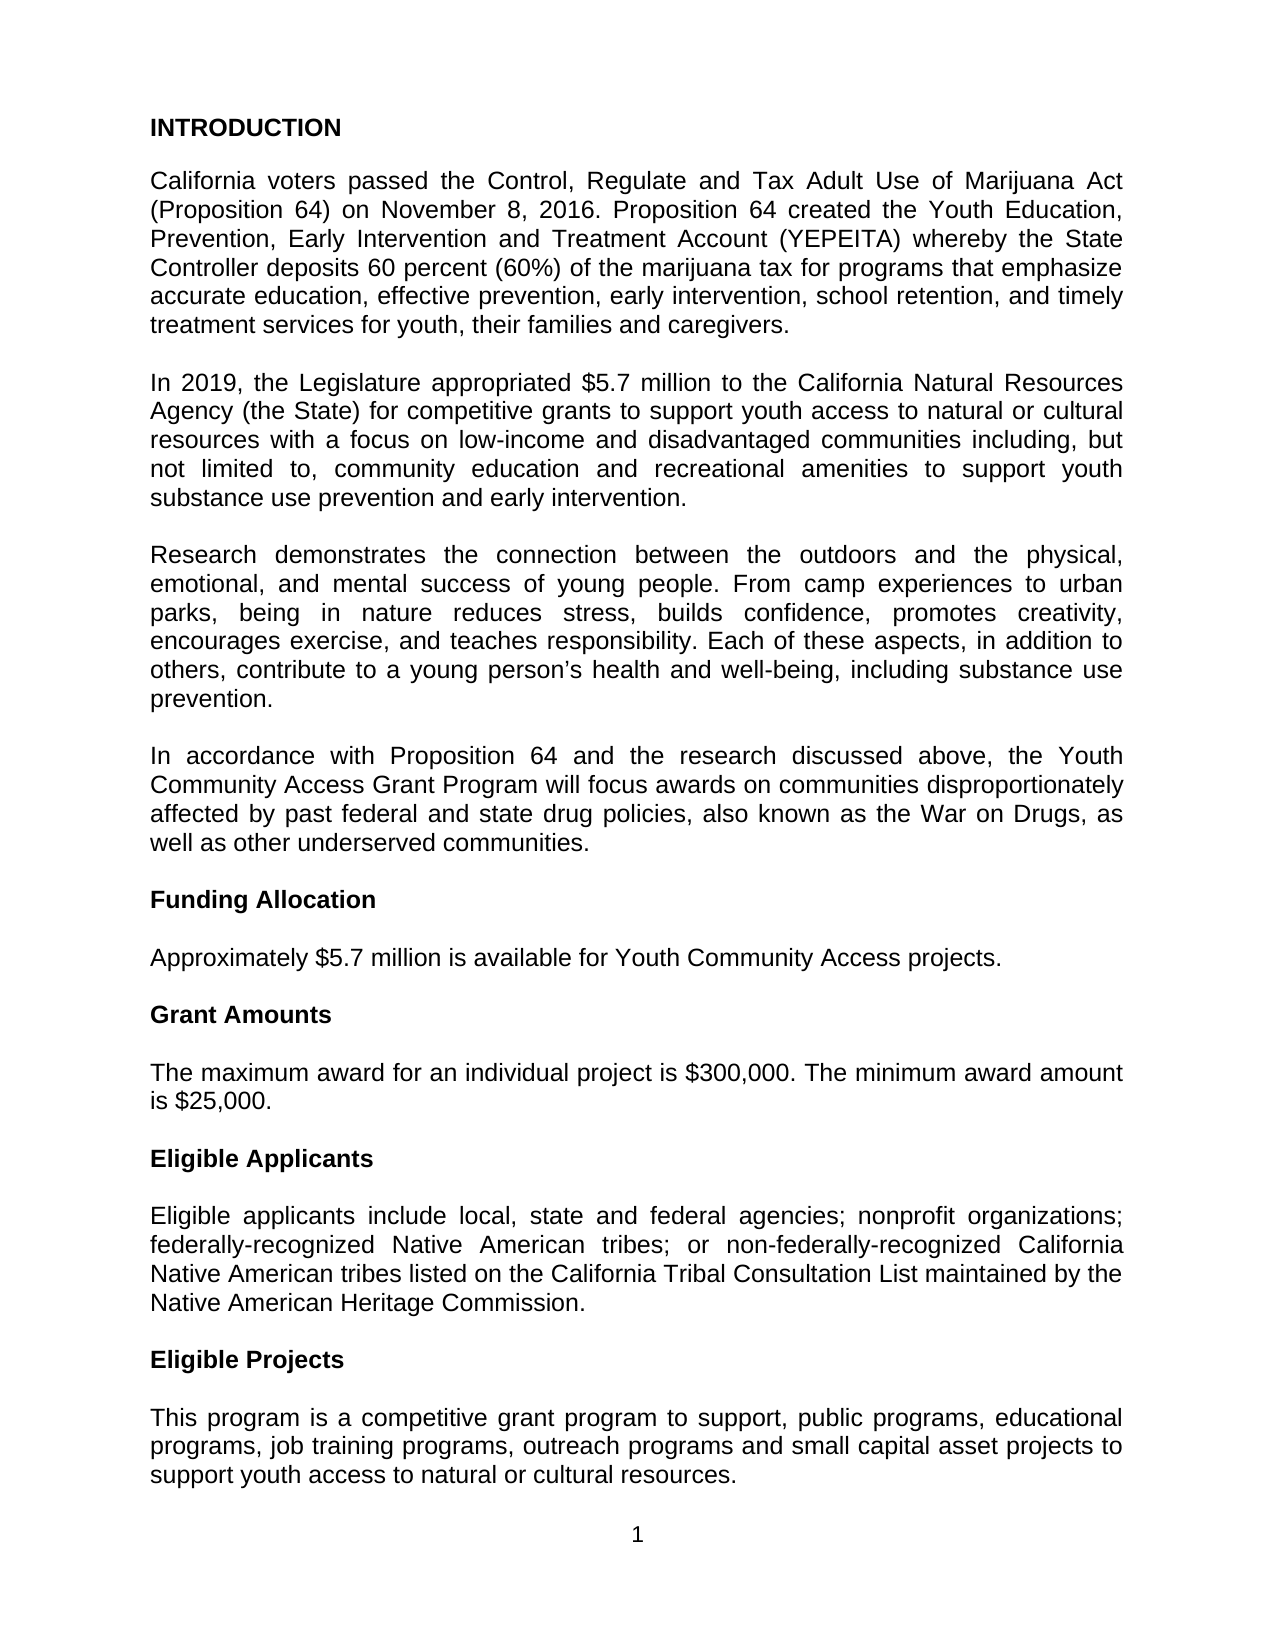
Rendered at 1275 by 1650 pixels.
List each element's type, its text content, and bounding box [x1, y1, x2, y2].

subtitle INTRODUCTION [150, 112, 1125, 141]
text In accordance with Proposition 64 and the research discussed above, the Youth Community Access Grant Program will focus awards on communities disproportionately affected by past federal and state drug policies, also known as the War on Drugs, as well as other underserved communities. [150, 741, 1125, 856]
text Eligible Applicants [150, 1144, 1125, 1173]
text Grant Amounts [150, 1000, 1125, 1029]
text Eligible applicants include local, state and federal agencies; nonprofit organizations; federally-recognized Native American tribes; or non-federally-recognized California Native American tribes listed on the California Tribal Consultation List maintained by the Native American Heritage Commission. [150, 1201, 1125, 1316]
text Eligible Projects [150, 1345, 1125, 1374]
text California voters passed the Control, Regulate and Tax Adult Use of Marijuana Act (Proposition 64) on November 8, 2016. Proposition 64 created the Youth Education, Prevention, Early Intervention and Treatment Account (YEPEITA) whereby the State Controller deposits 60 percent (60%) of the marijuana tax for programs that emphasize accurate education, effective prevention, early intervention, school retention, and timely treatment services for youth, their families and caregivers. [150, 166, 1125, 339]
text The maximum award for an individual project is $300,000. The minimum award amount is $25,000. [150, 1058, 1125, 1115]
text In 2019, the Legislature appropriated $5.7 million to the California Natural Resources Agency (the State) for competitive grants to support youth access to natural or cultural resources with a focus on low-income and disadvantaged communities including, but not limited to, community education and recreational amenities to support youth substance use prevention and early intervention. [150, 368, 1125, 511]
text This program is a competitive grant program to support, public programs, educational programs, job training programs, outreach programs and small capital asset projects to support youth access to natural or cultural resources. [150, 1403, 1125, 1489]
text Approximately $5.7 million is available for Youth Community Access projects. [150, 943, 1125, 971]
text Funding Allocation [150, 885, 1125, 914]
text Research demonstrates the connection between the outdoors and the physical, emotional, and mental success of young people. From camp experiences to urban parks, being in nature reduces stress, builds confidence, promotes creativity, encourages exercise, and teaches responsibility. Each of these aspects, in addition to others, contribute to a young person’s health and well-being, including substance use prevention. [150, 540, 1125, 713]
